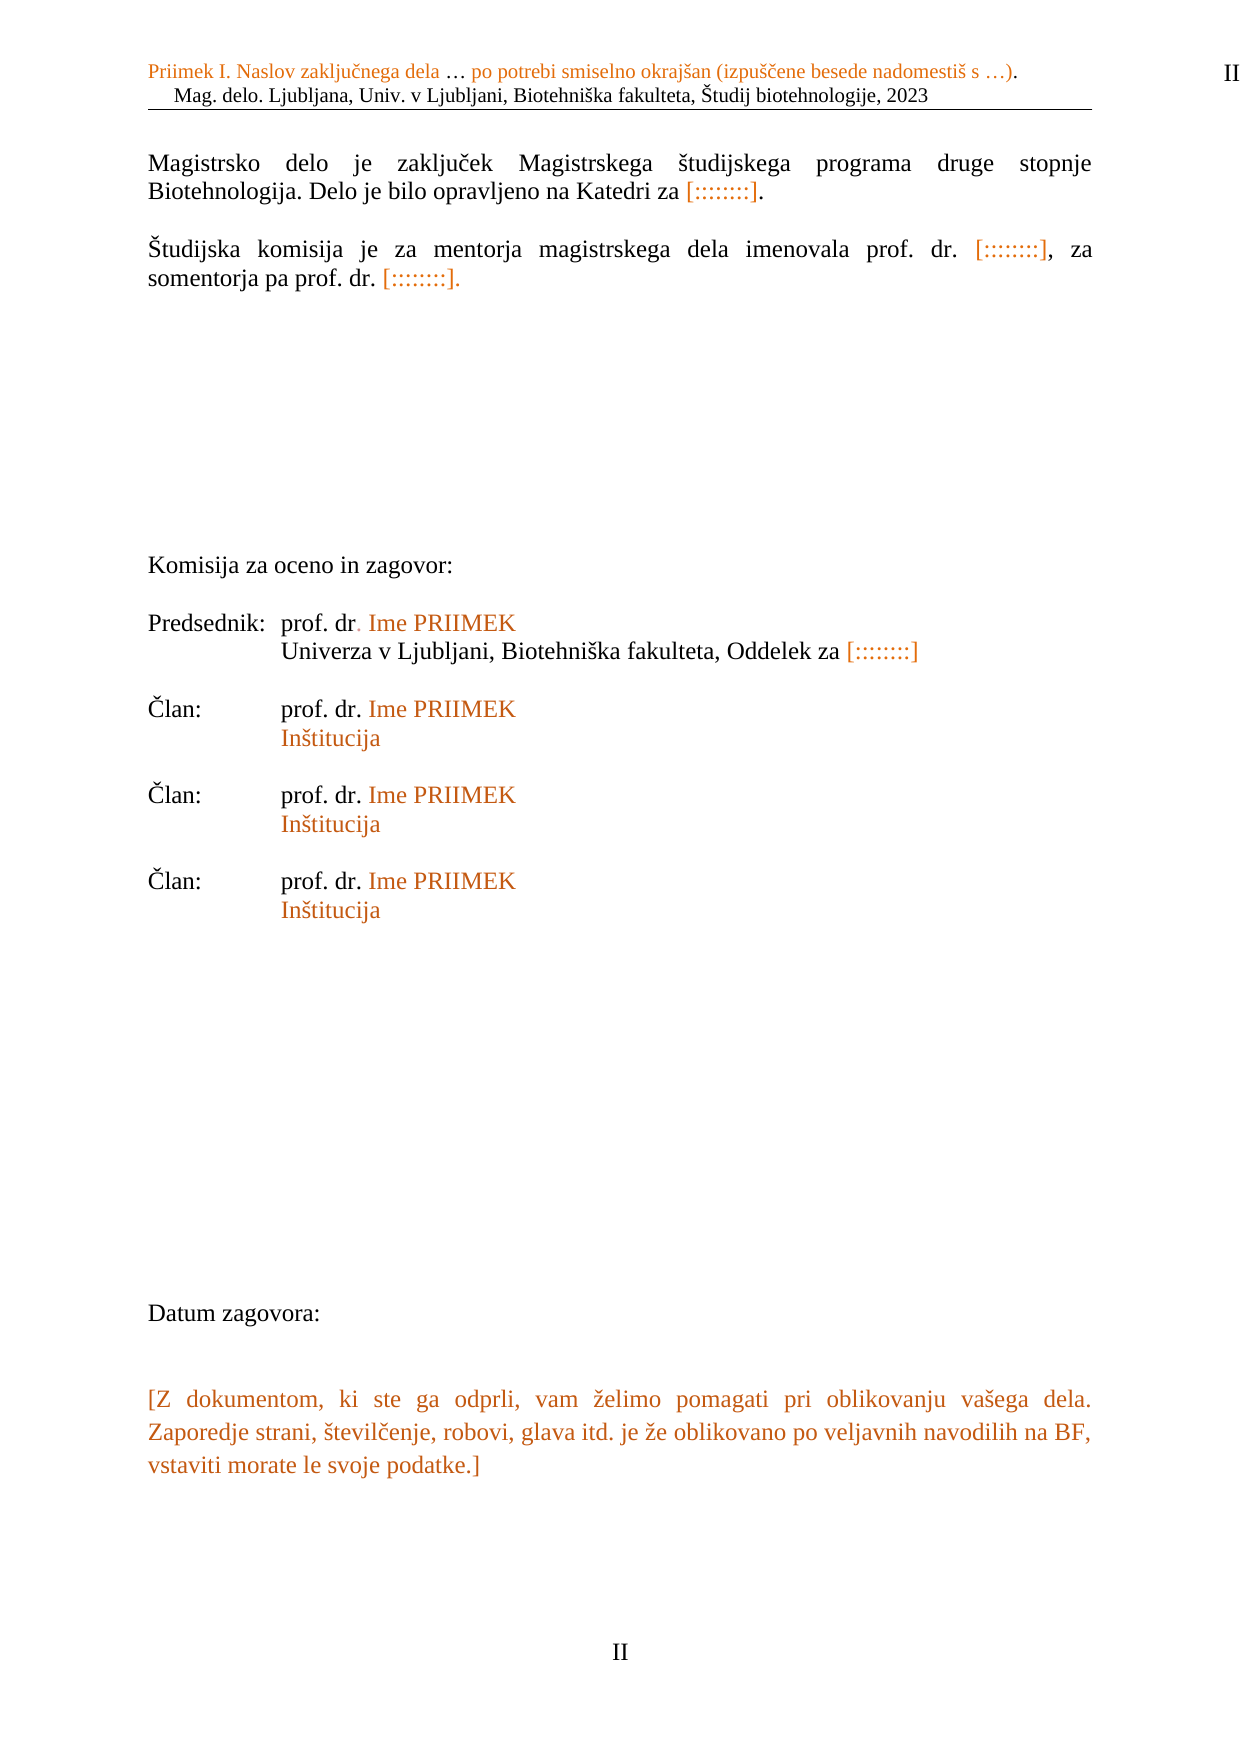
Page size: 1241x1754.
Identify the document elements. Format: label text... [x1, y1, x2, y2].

text Magistrsko delo je zaključek Magistrskega študijskega programa druge stopnje Biotehnologija. Delo je bilo opravljeno na Katedri za [::::::::]. [148, 148, 1092, 205]
text Predsednik: prof. dr. Ime PRIIMEK [148, 608, 1092, 636]
text Član: prof. dr. Ime PRIIMEK [148, 866, 1092, 895]
text [Z dokumentom, ki ste ga odprli, vam želimo pomagati pri oblikovanju vašega dela. Zaporedje strani, številčenje, robovi, glava itd. je že oblikovano po veljavnih navodilih na BF, vstaviti morate le svoje podatke.] [148, 1384, 1092, 1479]
text Komisija za oceno in zagovor: [148, 550, 1092, 579]
text Študijska komisija je za mentorja magistrskega dela imenovala prof. dr. [::::::::], za somentorja pa prof. dr. [::::::::]. [148, 234, 1092, 291]
text Univerza v Ljubljani, Biotehniška fakulteta, Oddelek za [::::::::] [148, 636, 1092, 665]
text Inštitucija [221, 723, 1092, 751]
text Datum zagovora: [148, 1298, 1092, 1326]
text Član: prof. dr. Ime PRIIMEK [148, 694, 1092, 723]
text Inštitucija [221, 809, 1092, 838]
text Inštitucija [221, 895, 1092, 924]
text Član: prof. dr. Ime PRIIMEK [148, 780, 1092, 809]
